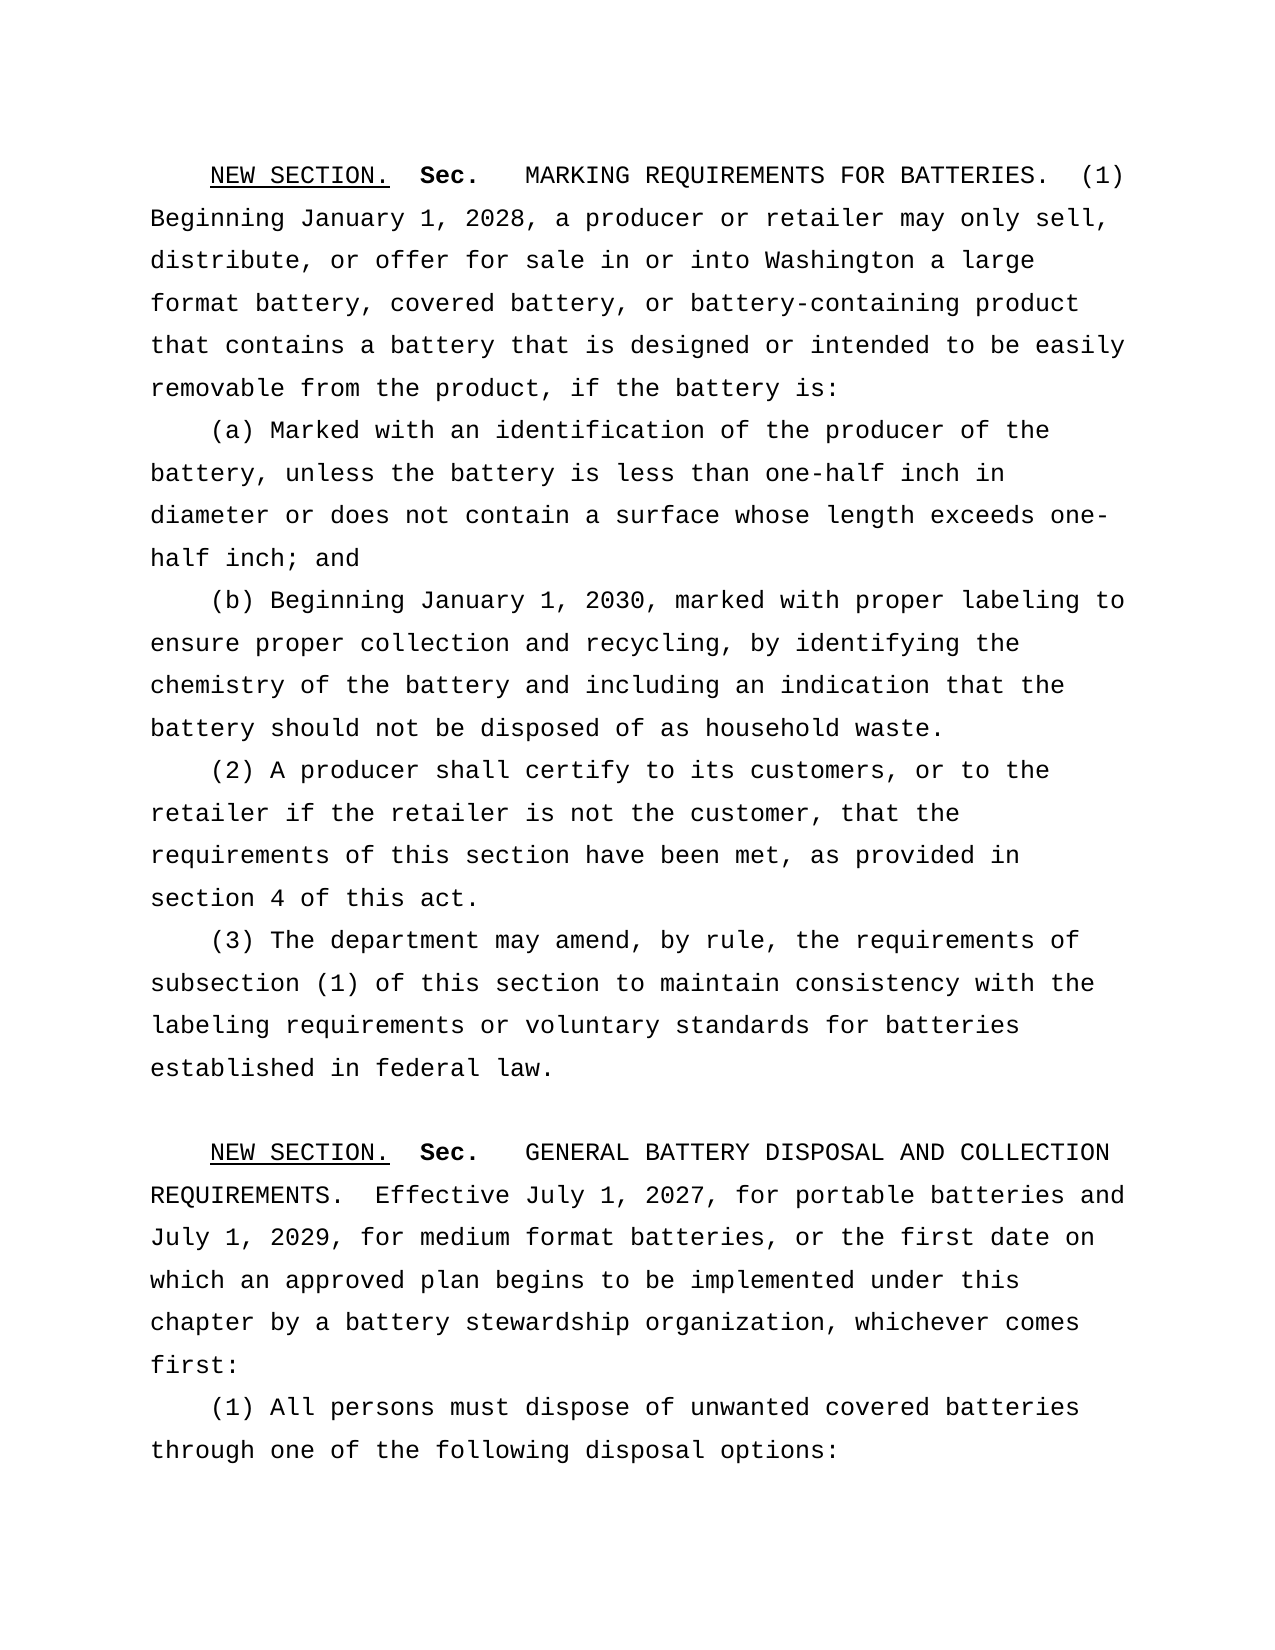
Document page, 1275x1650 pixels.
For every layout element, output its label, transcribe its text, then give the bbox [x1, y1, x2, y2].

text (b) Beginning January 1, 2030, marked with proper labeling to ensure proper collection and recycling, by identifying the chemistry of the battery and including an indication that the battery should not be disposed of as household waste. [150, 575, 1125, 745]
text (a) Marked with an identification of the producer of the battery, unless the battery is less than one-half inch in diameter or does not contain a surface whose length exceeds one-half inch; and [150, 405, 1125, 575]
text (1) All persons must dispose of unwanted covered batteries through one of the following disposal options: [150, 1382, 1125, 1467]
text NEW SECTION. Sec. MARKING REQUIREMENTS FOR BATTERIES. (1) Beginning January 1, 2028, a producer or retailer may only sell, distribute, or offer for sale in or into Washington a large format battery, covered battery, or battery-containing product that contains a battery that is designed or intended to be easily removable from the product, if the battery is: [150, 150, 1125, 405]
text (2) A producer shall certify to its customers, or to the retailer if the retailer is not the customer, that the requirements of this section have been met, as provided in section 4 of this act. [150, 745, 1125, 915]
text (3) The department may amend, by rule, the requirements of subsection (1) of this section to maintain consistency with the labeling requirements or voluntary standards for batteries established in federal law. [150, 915, 1125, 1085]
text NEW SECTION. Sec. GENERAL BATTERY DISPOSAL AND COLLECTION REQUIREMENTS. Effective July 1, 2027, for portable batteries and July 1, 2029, for medium format batteries, or the first date on which an approved plan begins to be implemented under this chapter by a battery stewardship organization, whichever comes first: [150, 1127, 1125, 1382]
